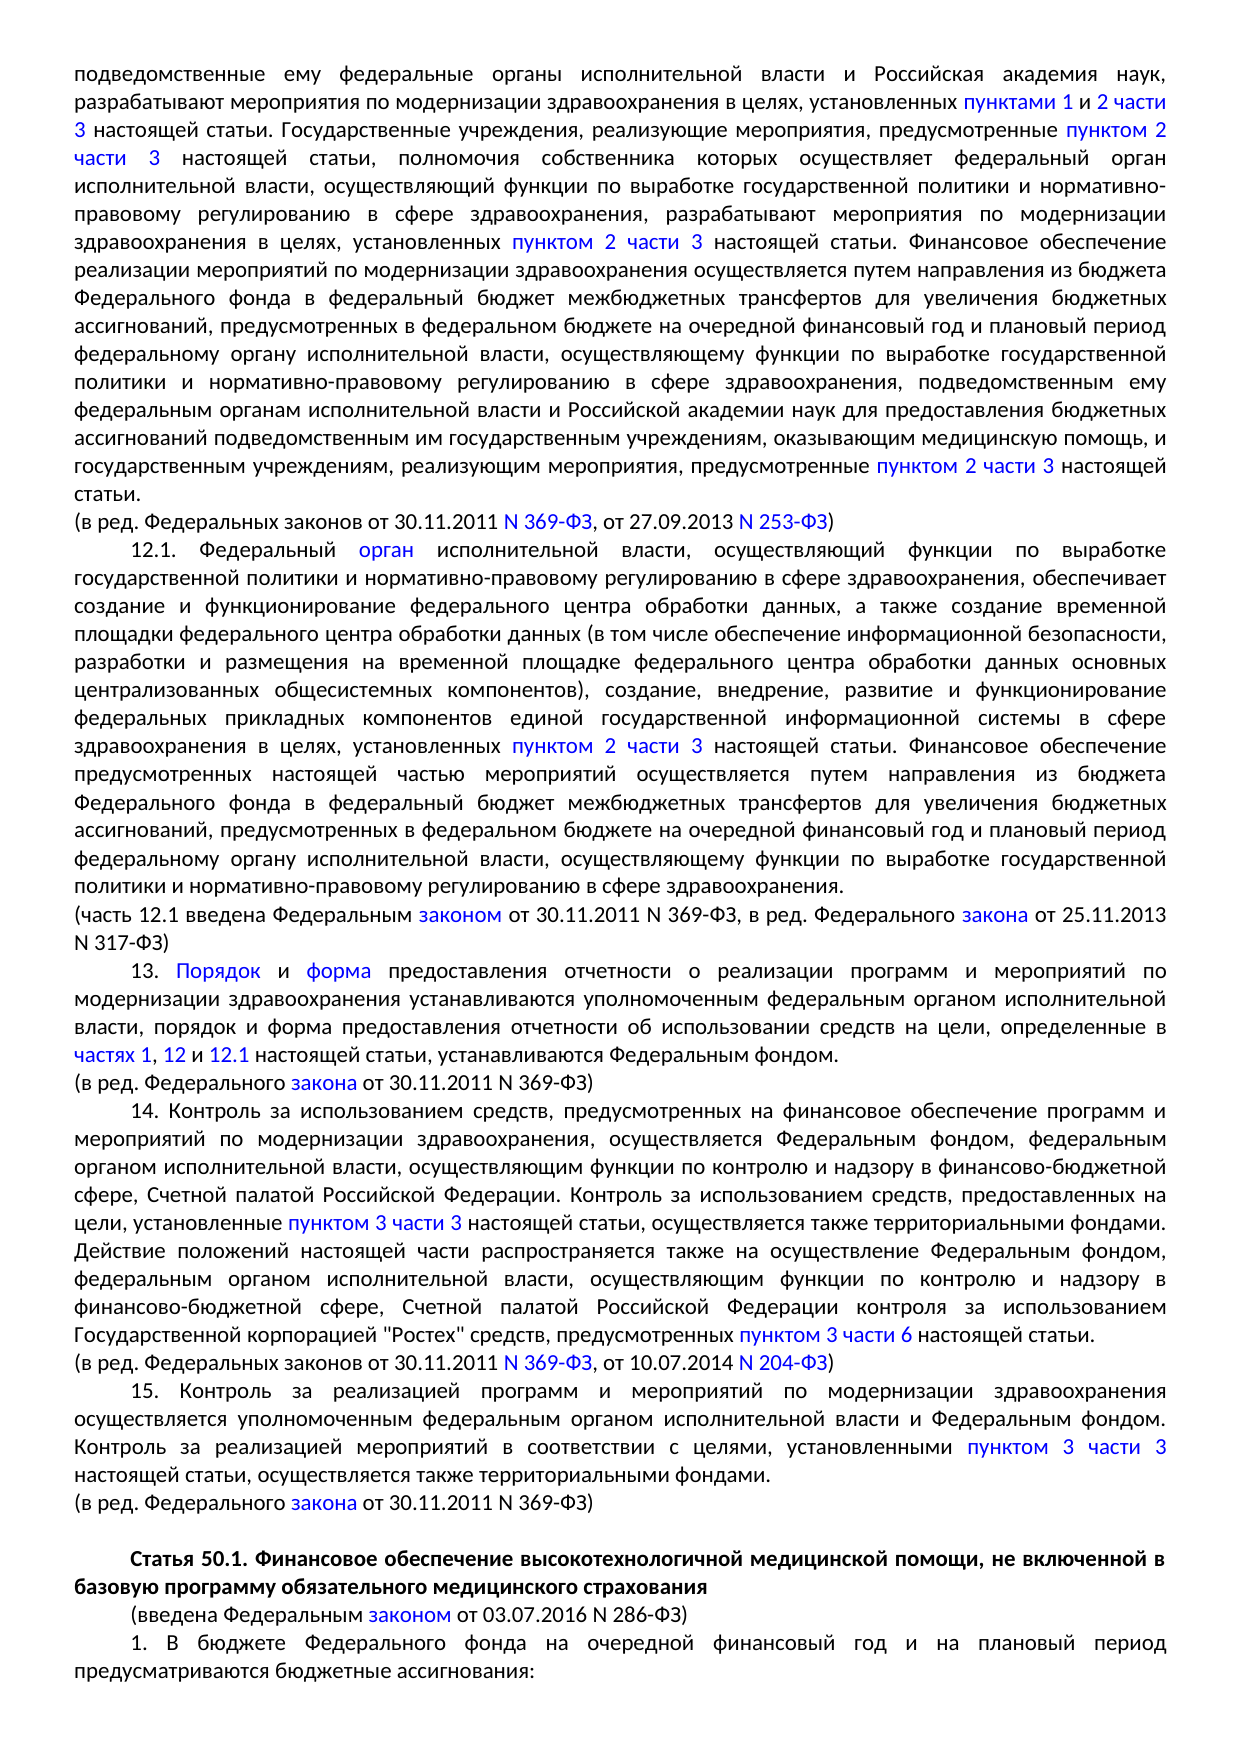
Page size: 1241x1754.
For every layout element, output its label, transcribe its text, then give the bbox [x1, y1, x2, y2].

text 13. Порядок и форма предоставления отчетности о реализации программ и мероприятий по модернизации здравоохранения устанавливаются уполномоченным федеральным органом исполнительной власти, порядок и форма предоставления отчетности об использовании средств на цели, определенные в частях 1, 12 и 12.1 настоящей статьи, устанавливаются Федеральным фондом. [74, 956, 1167, 1068]
text (в ред. Федерального закона от 30.11.2011 N 369-ФЗ) [74, 1488, 1167, 1516]
text (часть 12.1 введена Федеральным законом от 30.11.2011 N 369-ФЗ, в ред. Федерального закона от 25.11.2013 N 317-ФЗ) [74, 900, 1167, 956]
text (в ред. Федеральных законов от 30.11.2011 N 369-ФЗ, от 10.07.2014 N 204-ФЗ) [74, 1348, 1167, 1376]
text 14. Контроль за использованием средств, предусмотренных на финансовое обеспечение программ и мероприятий по модернизации здравоохранения, осуществляется Федеральным фондом, федеральным органом исполнительной власти, осуществляющим функции по контролю и надзору в финансово-бюджетной сфере, Счетной палатой Российской Федерации. Контроль за использованием средств, предоставленных на цели, установленные пунктом 3 части 3 настоящей статьи, осуществляется также территориальными фондами. Действие положений настоящей части распространяется также на осуществление Федеральным фондом, федеральным органом исполнительной власти, осуществляющим функции по контролю и надзору в финансово-бюджетной сфере, Счетной палатой Российской Федерации контроля за использованием Государственной корпорацией "Ростех" средств, предусмотренных пунктом 3 части 6 настоящей статьи. [74, 1096, 1167, 1348]
text (введена Федеральным законом от 03.07.2016 N 286-ФЗ) [74, 1600, 1167, 1628]
text 12.1. Федеральный орган исполнительной власти, осуществляющий функции по выработке государственной политики и нормативно-правовому регулированию в сфере здравоохранения, обеспечивает создание и функционирование федерального центра обработки данных, а также создание временной площадки федерального центра обработки данных (в том числе обеспечение информационной безопасности, разработки и размещения на временной площадке федерального центра обработки данных основных централизованных общесистемных компонентов), создание, внедрение, развитие и функционирование федеральных прикладных компонентов единой государственной информационной системы в сфере здравоохранения в целях, установленных пунктом 2 части 3 настоящей статьи. Финансовое обеспечение предусмотренных настоящей частью мероприятий осуществляется путем направления из бюджета Федерального фонда в федеральный бюджет межбюджетных трансфертов для увеличения бюджетных ассигнований, предусмотренных в федеральном бюджете на очередной финансовый год и плановый период федеральному органу исполнительной власти, осуществляющему функции по выработке государственной политики и нормативно-правовому регулированию в сфере здравоохранения. [74, 535, 1167, 900]
text 15. Контроль за реализацией программ и мероприятий по модернизации здравоохранения осуществляется уполномоченным федеральным органом исполнительной власти и Федеральным фондом. Контроль за реализацией мероприятий в соответствии с целями, установленными пунктом 3 части 3 настоящей статьи, осуществляется также территориальными фондами. [74, 1376, 1167, 1488]
text (в ред. Федерального закона от 30.11.2011 N 369-ФЗ) [74, 1068, 1167, 1096]
text (в ред. Федеральных законов от 30.11.2011 N 369-ФЗ, от 27.09.2013 N 253-ФЗ) [74, 507, 1167, 535]
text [74, 59, 1167, 507]
title Статья 50.1. Финансовое обеспечение высокотехнологичной медицинской помощи, не включенной в базовую программу обязательного медицинского страхования [74, 1544, 1167, 1600]
text 1. В бюджете Федерального фонда на очередной финансовый год и на плановый период предусматриваются бюджетные ассигнования: [74, 1628, 1167, 1684]
